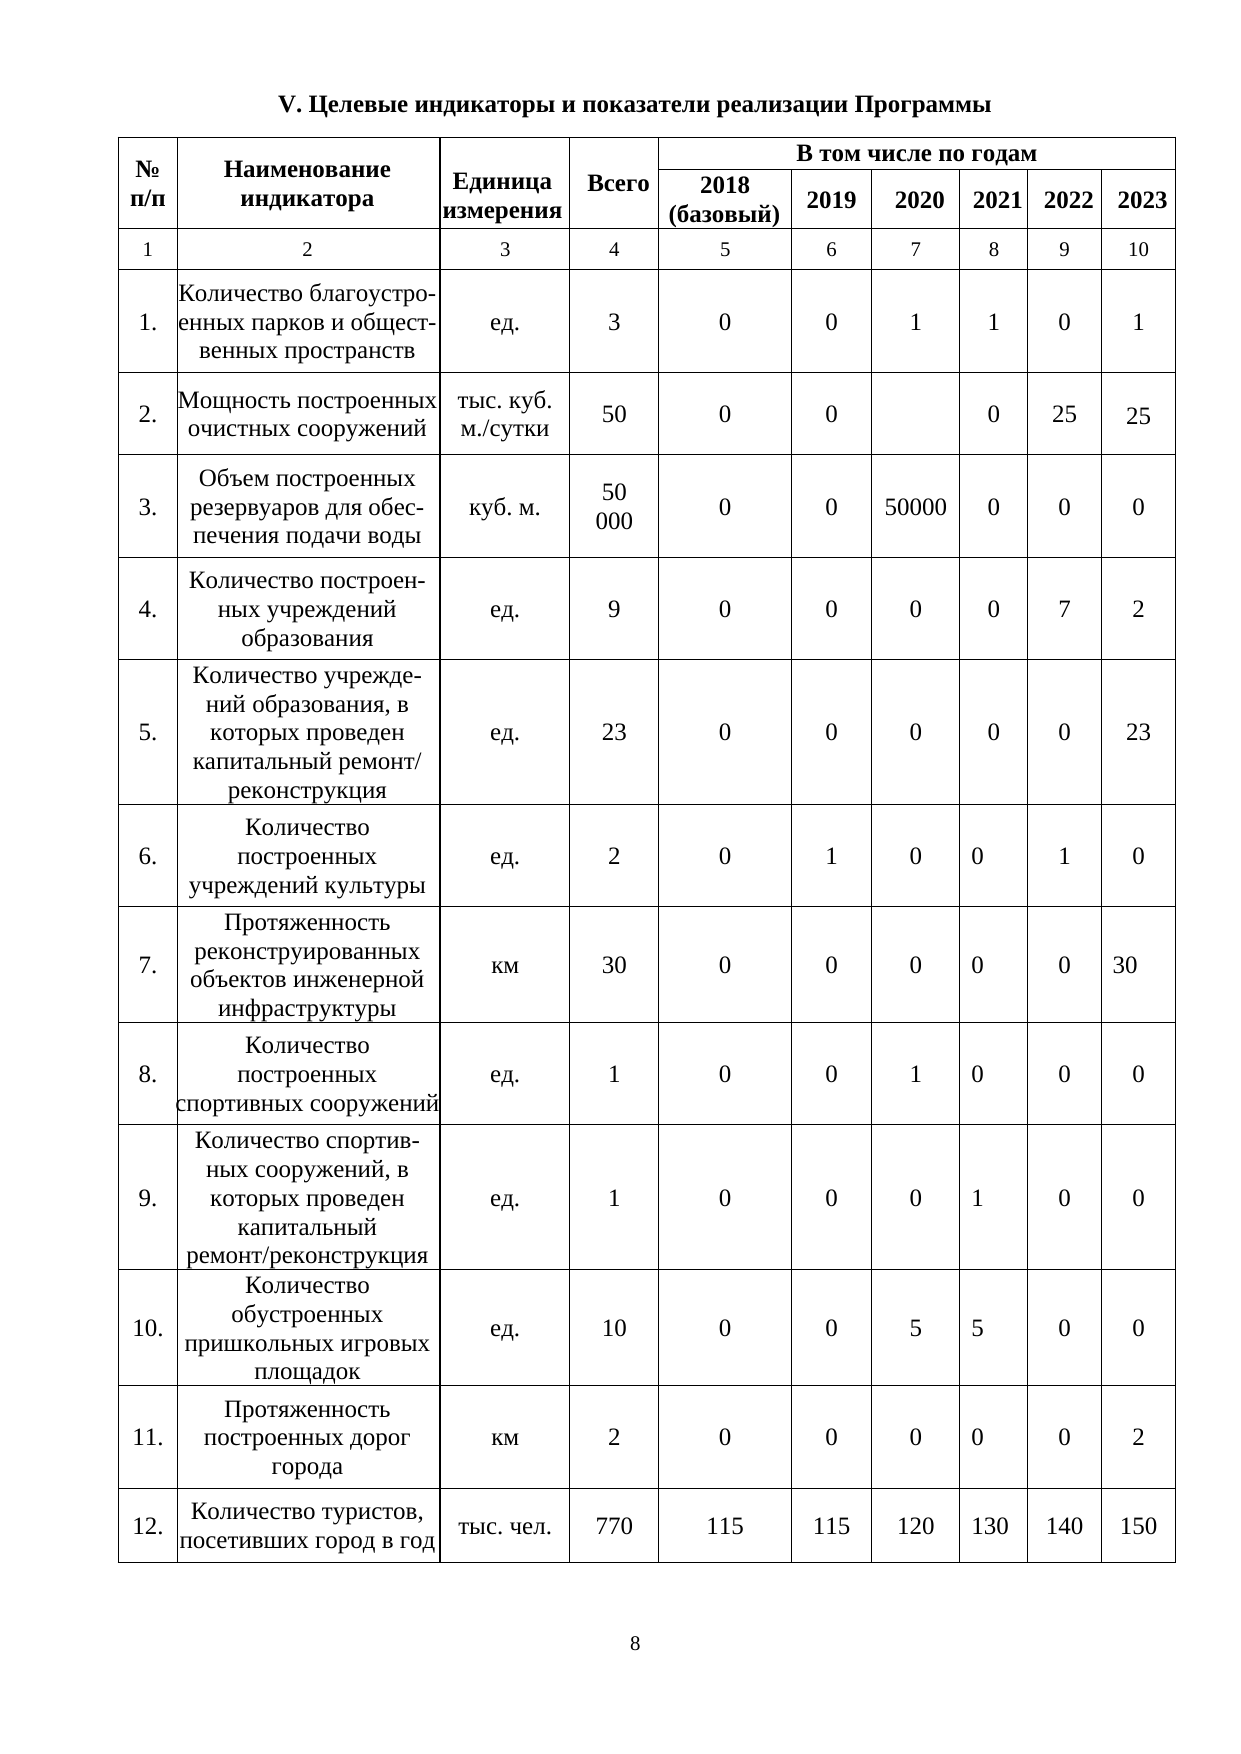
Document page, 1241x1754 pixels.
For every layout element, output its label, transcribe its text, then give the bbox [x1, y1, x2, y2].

table_cell Количество благоустро-енных парков и общест-венных пространств [178, 270, 439, 372]
table_cell 0 [872, 558, 959, 659]
table_cell 120 [872, 1489, 959, 1562]
table_cell км [441, 907, 569, 1022]
table_cell 0 [1028, 907, 1101, 1022]
table_cell Количество построенных спортивных сооружений [178, 1023, 439, 1124]
table_cell ед. [441, 1125, 569, 1269]
table_cell Количество учрежде- ний образования, в которых проведен капитальный ремонт/ реконструкция [178, 660, 439, 804]
table_cell 0 [960, 805, 1027, 906]
table_header Единица измерения [441, 138, 569, 228]
table_cell 1 [119, 229, 177, 269]
table_cell 1 [1028, 805, 1101, 906]
table_cell 2019 [792, 170, 871, 228]
table_cell тыс. чел. [441, 1489, 569, 1562]
table_cell 5 [960, 1270, 1027, 1385]
table_cell 0 [872, 805, 959, 906]
table_cell 0 [960, 660, 1027, 804]
table_cell [872, 373, 959, 454]
table_header Наименование индикатора [178, 138, 439, 228]
table_cell 0 [792, 1270, 871, 1385]
table_cell 150 [1102, 1489, 1175, 1562]
table_cell 0 [792, 270, 871, 372]
table_cell 2020 [872, 170, 959, 228]
table_cell 0 [960, 558, 1027, 659]
table_cell 2 [570, 1386, 658, 1487]
table_cell Количество туристов, посетивших город в год [178, 1489, 439, 1562]
table_cell 0 [1028, 1270, 1101, 1385]
table_cell 5 [872, 1270, 959, 1385]
table_cell 2 [178, 229, 439, 269]
table_cell 0 [659, 373, 791, 454]
table_cell 130 [960, 1489, 1027, 1562]
table_cell 115 [659, 1489, 791, 1562]
table_cell Протяженность построенных дорог города [178, 1386, 439, 1487]
table_cell 0 [659, 1386, 791, 1487]
table_cell куб. м. [441, 455, 569, 557]
table_cell 0 [659, 1023, 791, 1124]
table_cell 7. [119, 907, 177, 1022]
table_cell ед. [441, 1270, 569, 1385]
table_cell 0 [1102, 1023, 1175, 1124]
table_cell Протяженность реконструированных объектов инженерной инфраструктуры [178, 907, 439, 1022]
table_cell ед. [441, 558, 569, 659]
table_cell 115 [792, 1489, 871, 1562]
table_cell 5 [659, 229, 791, 269]
table_cell 1 [872, 1023, 959, 1124]
table_cell 6. [119, 805, 177, 906]
table_cell 0 [792, 1125, 871, 1269]
table_header В том числе по годам [659, 138, 1175, 169]
table_cell 9. [119, 1125, 177, 1269]
table_cell 50 [570, 373, 658, 454]
table_cell 23 [570, 660, 658, 804]
table_cell 25 [1028, 373, 1101, 454]
table_cell 0 [1102, 805, 1175, 906]
table_cell 2 [1102, 558, 1175, 659]
table_cell 0 [659, 558, 791, 659]
table_cell Количество построен- ных учреждений образования [178, 558, 439, 659]
table_cell 0 [659, 907, 791, 1022]
table_cell 0 [872, 907, 959, 1022]
table_cell 12. [119, 1489, 177, 1562]
table_cell 1 [792, 805, 871, 906]
table_cell 4 [570, 229, 658, 269]
table_cell 0 [792, 1386, 871, 1487]
table_cell 3. [119, 455, 177, 557]
table_cell 0 [960, 1023, 1027, 1124]
table_cell 8. [119, 1023, 177, 1124]
table_cell 770 [570, 1489, 658, 1562]
table_cell 0 [1028, 660, 1101, 804]
table_cell 50 000 [570, 455, 658, 557]
table_cell Объем построенных резервуаров для обес- печения подачи воды [178, 455, 439, 557]
table_cell 3 [570, 270, 658, 372]
table_cell 9 [570, 558, 658, 659]
table_cell 2021 [960, 170, 1027, 228]
table_cell 0 [792, 660, 871, 804]
table_cell 6 [792, 229, 871, 269]
table_cell 0 [659, 805, 791, 906]
table_cell 0 [659, 1270, 791, 1385]
table_cell Количество спортив- ных сооружений, в которых проведен капитальный ремонт/реконструкция [178, 1125, 439, 1269]
table_cell ед. [441, 270, 569, 372]
table_cell 11. [119, 1386, 177, 1487]
table_cell 0 [659, 455, 791, 557]
table_cell 0 [1102, 455, 1175, 557]
table_cell 0 [1028, 455, 1101, 557]
table_cell 1. [119, 270, 177, 372]
text V. Целевые индикаторы и показатели реализации Программы [118, 89, 1152, 117]
table_cell 0 [960, 1386, 1027, 1487]
table_cell 2. [119, 373, 177, 454]
table_cell Количество построенных учреждений культуры [178, 805, 439, 906]
table_cell 0 [792, 455, 871, 557]
table_cell 0 [1028, 1023, 1101, 1124]
table_cell 0 [659, 270, 791, 372]
table_cell 0 [1028, 1386, 1101, 1487]
table_cell 2023 [1102, 170, 1175, 228]
table_header № п/п [119, 138, 177, 228]
table_cell 1 [1102, 270, 1175, 372]
table_cell 2 [570, 805, 658, 906]
table_cell 10 [1102, 229, 1175, 269]
table_cell 0 [872, 1125, 959, 1269]
table_cell 23 [1102, 660, 1175, 804]
table_cell 8 [960, 229, 1027, 269]
table_cell 0 [960, 455, 1027, 557]
table_cell 0 [792, 373, 871, 454]
table_cell 30 [1102, 907, 1175, 1022]
table_cell 3 [441, 229, 569, 269]
table_cell 1 [570, 1125, 658, 1269]
table_cell 10 [570, 1270, 658, 1385]
table_cell Мощность построенных очистных сооружений [178, 373, 439, 454]
table_cell 7 [872, 229, 959, 269]
table_cell 0 [1028, 270, 1101, 372]
table_cell 0 [872, 660, 959, 804]
table_cell 0 [792, 907, 871, 1022]
table_cell 2 [1102, 1386, 1175, 1487]
table_cell 50000 [872, 455, 959, 557]
table_cell км [441, 1386, 569, 1487]
table_cell ед. [441, 660, 569, 804]
table_cell 0 [872, 1386, 959, 1487]
table_cell 140 [1028, 1489, 1101, 1562]
table_cell тыс. куб. м./сутки [441, 373, 569, 454]
table_cell ед. [441, 1023, 569, 1124]
table_cell 4. [119, 558, 177, 659]
table_cell 30 [570, 907, 658, 1022]
table_cell ед. [441, 805, 569, 906]
table_cell 1 [570, 1023, 658, 1124]
table_cell 1 [960, 270, 1027, 372]
table_cell 2022 [1028, 170, 1101, 228]
table_cell 0 [1102, 1125, 1175, 1269]
table_cell 7 [1028, 558, 1101, 659]
table_cell 0 [792, 1023, 871, 1124]
table_cell 0 [1102, 1270, 1175, 1385]
table_cell 25 [1102, 373, 1175, 454]
table_cell 10. [119, 1270, 177, 1385]
table_cell 0 [659, 660, 791, 804]
table_cell 1 [872, 270, 959, 372]
table_cell 0 [960, 907, 1027, 1022]
table_cell 2018 (базовый) [659, 170, 791, 228]
table_cell 5. [119, 660, 177, 804]
table_cell 1 [960, 1125, 1027, 1269]
table_cell 0 [792, 558, 871, 659]
table_cell 0 [1028, 1125, 1101, 1269]
table_cell 0 [659, 1125, 791, 1269]
table_cell Количество обустроенных пришкольных игровых площадок [178, 1270, 439, 1385]
table_cell 0 [960, 373, 1027, 454]
table_cell 9 [1028, 229, 1101, 269]
table_header Всего [570, 138, 658, 228]
